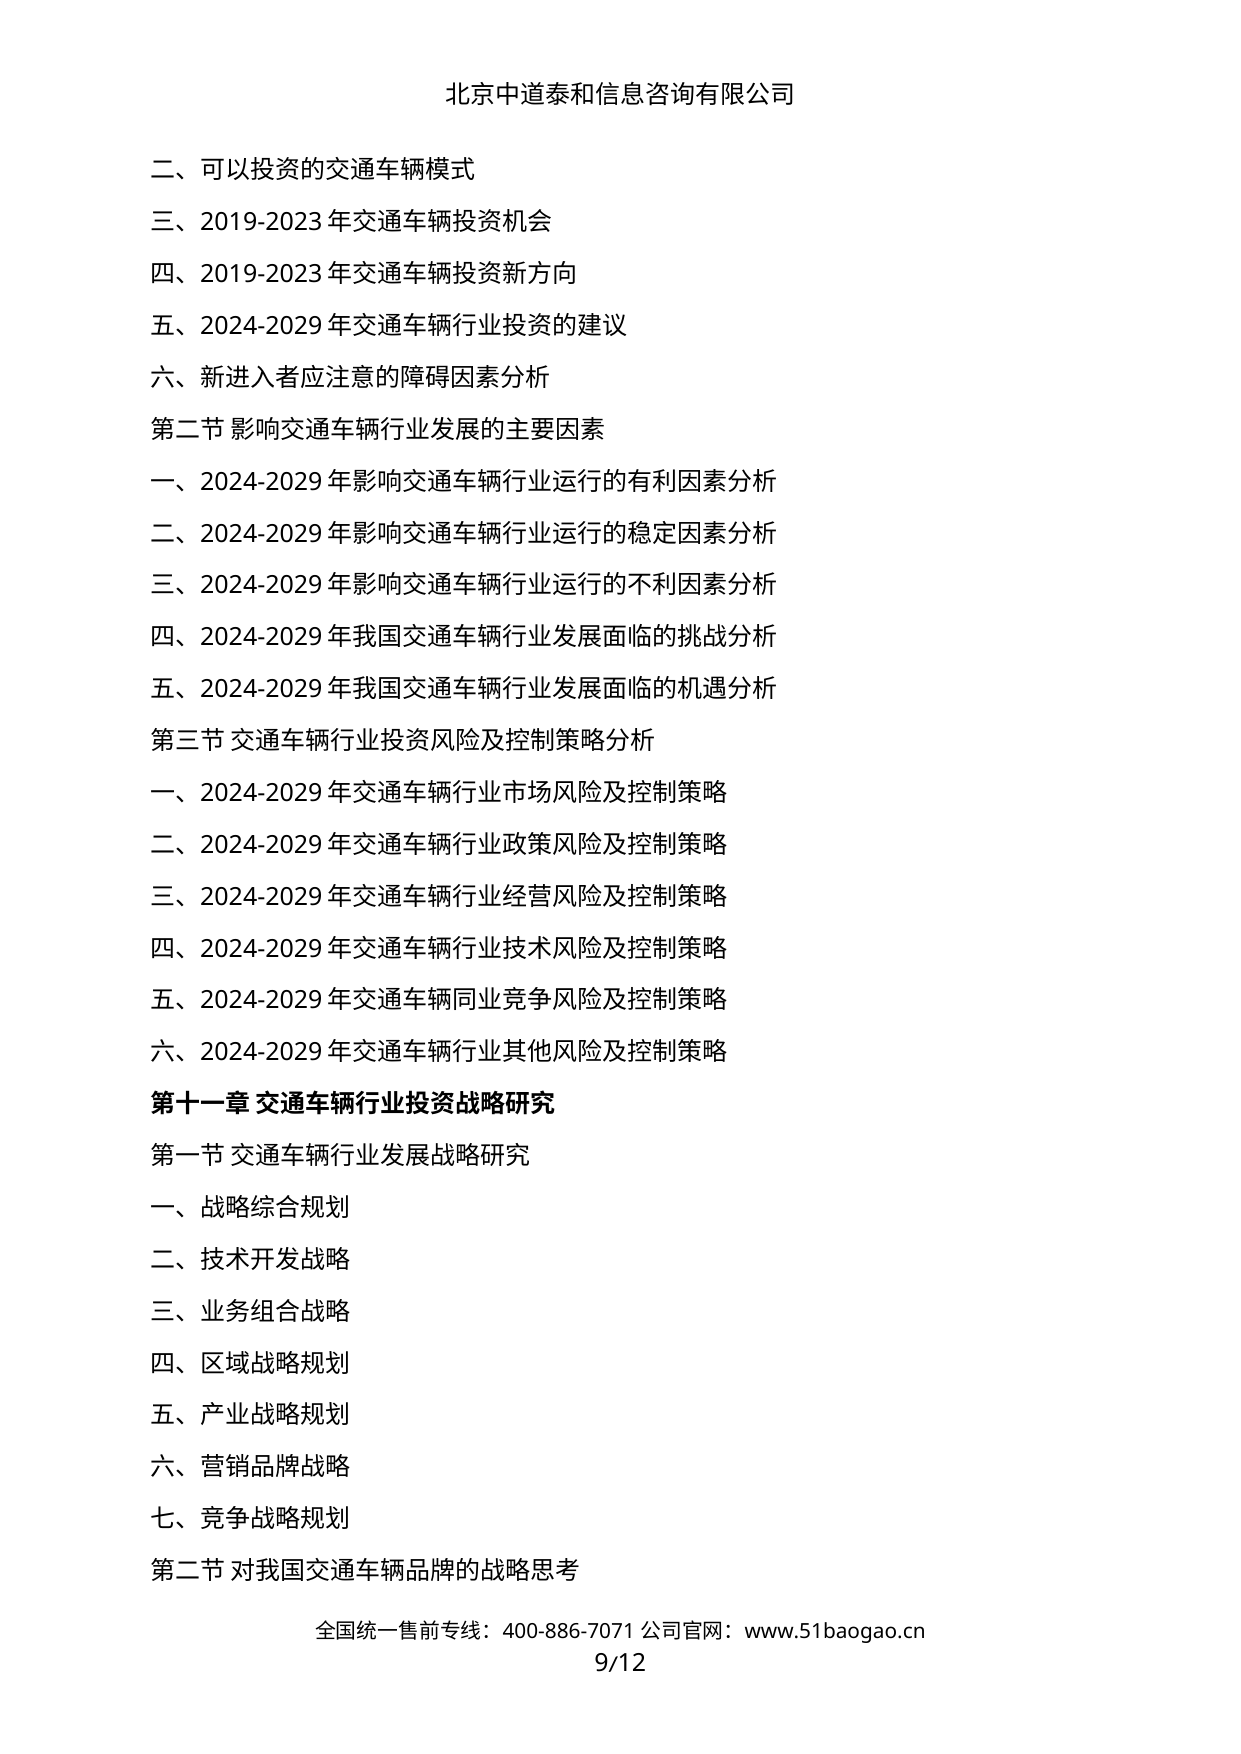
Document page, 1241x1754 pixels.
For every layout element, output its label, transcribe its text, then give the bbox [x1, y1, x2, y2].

text 三、2024-2029年影响交通车辆行业运行的不利因素分析 [150, 565, 1090, 601]
text 四、2024-2029年交通车辆行业技术风险及控制策略 [150, 928, 1090, 964]
text 二、可以投资的交通车辆模式 [150, 150, 1090, 186]
text 四、2024-2029年我国交通车辆行业发展面临的挑战分析 [150, 617, 1090, 653]
text 二、2024-2029年影响交通车辆行业运行的稳定因素分析 [150, 513, 1090, 549]
text 一、战略综合规划 [150, 1187, 1090, 1224]
text 第三节 交通车辆行业投资风险及控制策略分析 [150, 721, 1090, 757]
text 二、技术开发战略 [150, 1239, 1090, 1276]
text 五、产业战略规划 [150, 1395, 1090, 1431]
text 六、营销品牌战略 [150, 1447, 1090, 1483]
text 一、2024-2029年影响交通车辆行业运行的有利因素分析 [150, 461, 1090, 497]
text 第二节 对我国交通车辆品牌的战略思考 [150, 1551, 1090, 1587]
text 六、新进入者应注意的障碍因素分析 [150, 357, 1090, 394]
text 五、2024-2029年交通车辆行业投资的建议 [150, 306, 1090, 342]
text 五、2024-2029年交通车辆同业竞争风险及控制策略 [150, 980, 1090, 1016]
text 第一节 交通车辆行业发展战略研究 [150, 1136, 1090, 1172]
text 六、2024-2029年交通车辆行业其他风险及控制策略 [150, 1032, 1090, 1068]
text 三、2024-2029年交通车辆行业经营风险及控制策略 [150, 876, 1090, 912]
text 第二节 影响交通车辆行业发展的主要因素 [150, 409, 1090, 446]
text 第十一章 交通车辆行业投资战略研究 [150, 1084, 1090, 1120]
text 七、竞争战略规划 [150, 1499, 1090, 1535]
text 四、区域战略规划 [150, 1343, 1090, 1379]
text 一、2024-2029年交通车辆行业市场风险及控制策略 [150, 772, 1090, 809]
text 三、2019-2023年交通车辆投资机会 [150, 202, 1090, 238]
text 三、业务组合战略 [150, 1291, 1090, 1327]
text 二、2024-2029年交通车辆行业政策风险及控制策略 [150, 824, 1090, 861]
text 五、2024-2029年我国交通车辆行业发展面临的机遇分析 [150, 669, 1090, 705]
text 四、2019-2023年交通车辆投资新方向 [150, 254, 1090, 290]
